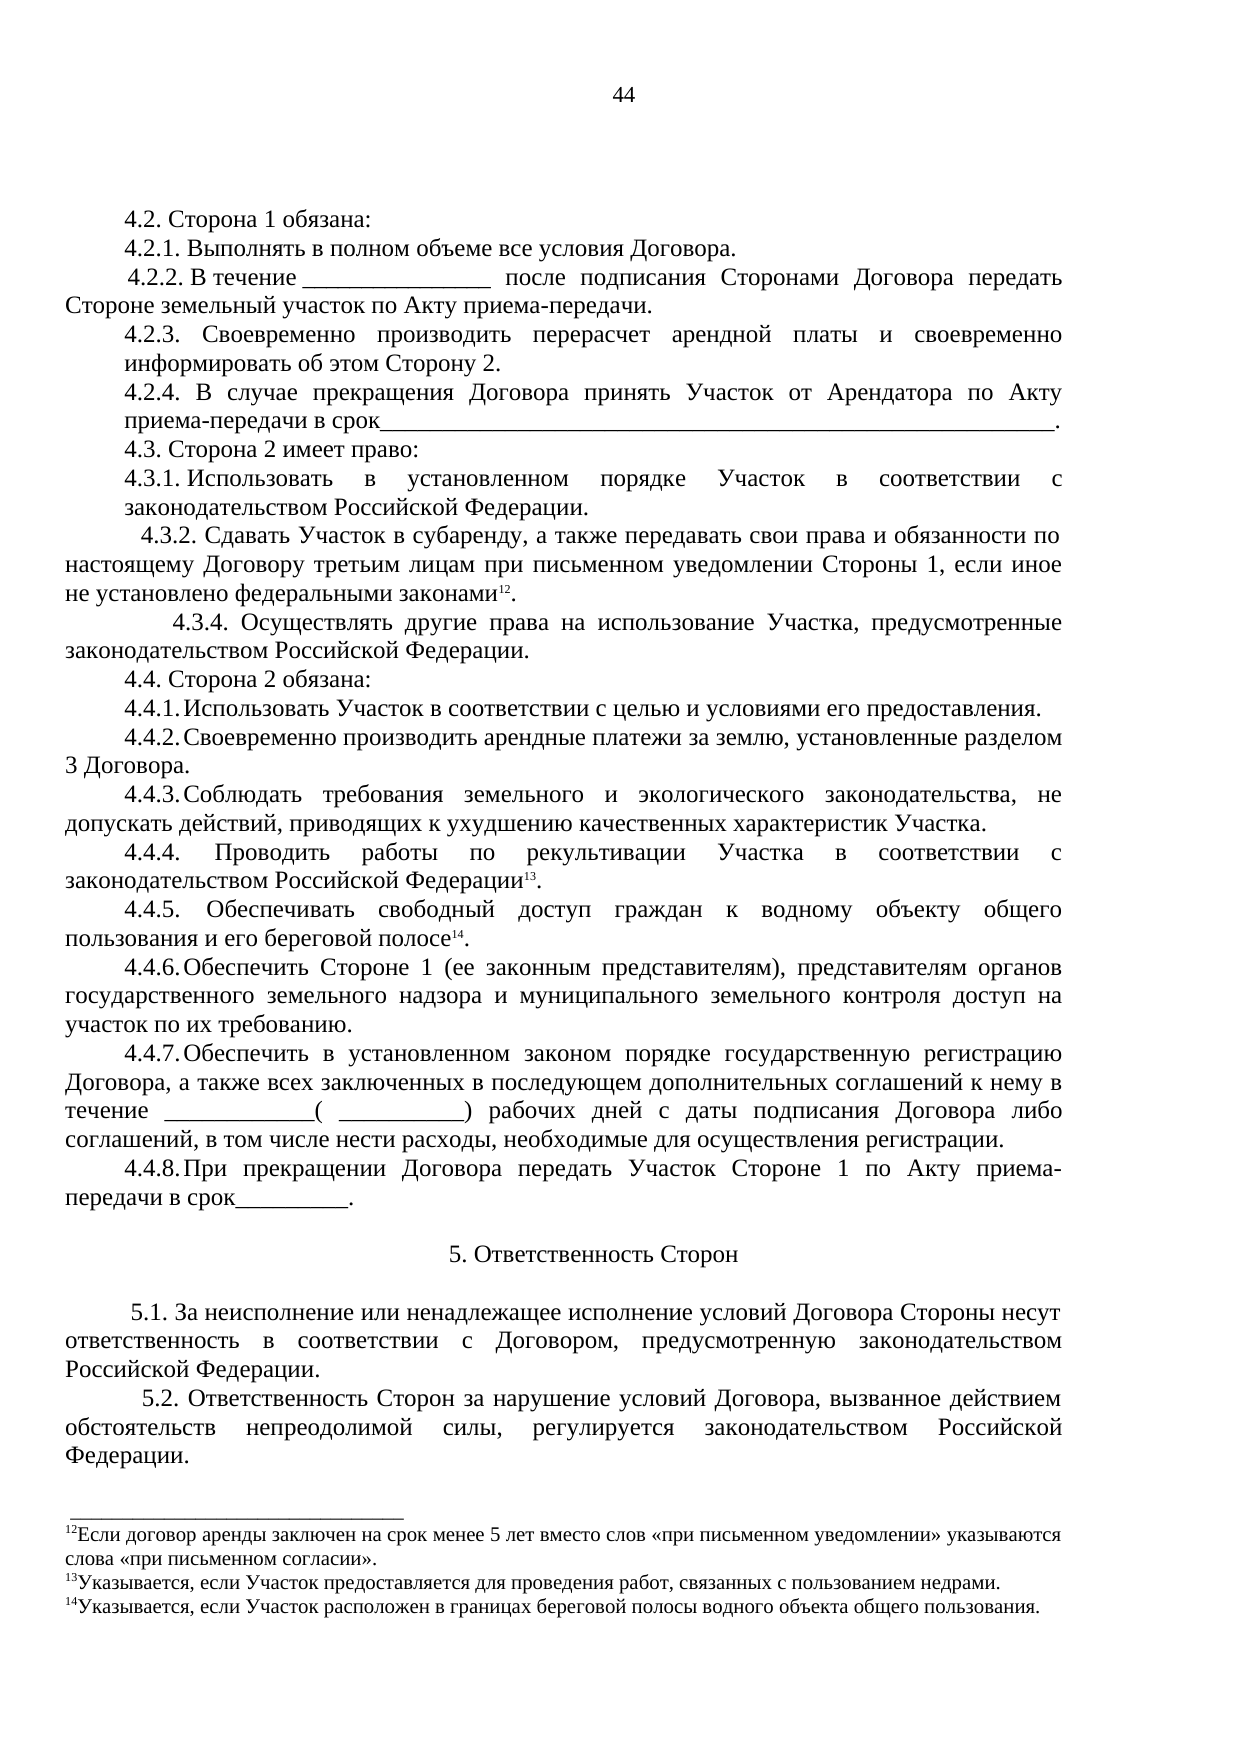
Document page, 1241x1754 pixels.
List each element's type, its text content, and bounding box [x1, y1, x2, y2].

text 4.2.4. В случае прекращения Договора принять Участок от Арендатора по Акту приема-передачи в срок . [124, 377, 1063, 434]
text 4.3.4. Осуществлять другие права на использование Участка, предусмотренные законодательством Российской Федерации. [65, 607, 1063, 664]
text ________________________________ [65, 1498, 1063, 1522]
list Соблюдать требования земельного и экологического законодательства, не допускать действий, приводящих к ухудшению качественных характеристик Участка. [65, 779, 1063, 837]
text 4.2.2. В течение после подписания Сторонами Договора передать Стороне земельный участок по Акту приема-передачи. [65, 262, 1063, 319]
text 4.4. Сторона 2 обязана: [65, 664, 1063, 693]
text 4.2.3. Своевременно производить перерасчет арендной платы и своевременно информировать об этом Сторону 2. [124, 319, 1063, 377]
text 5. Ответственность Сторон [124, 1239, 1063, 1268]
list Обеспечивать свободный доступ граждан к водному объекту общего пользования и его береговой полосе14. [65, 894, 1063, 952]
list Обеспечить Стороне 1 (ее законным представителям), представителям органов государственного земельного надзора и муниципального земельного контроля доступ на участок по их требованию. [65, 952, 1063, 1038]
list Обеспечить в установленном законом порядке государственную регистрацию Договора, а также всех заключенных в последующем дополнительных соглашений к нему в течение ____________( __________) рабочих дней с даты подписания Договора либо соглашений, в том числе нести расходы, необходимые для осуществления регистрации. [65, 1038, 1063, 1153]
text 4.3.1. Использовать в установленном порядке Участок в соответствии с законодательством Российской Федерации. [124, 463, 1063, 521]
list Своевременно производить арендные платежи за землю, установленные разделом 3 Договора. [65, 722, 1063, 779]
list Использовать Участок в соответствии с целью и условиями его предоставления. [65, 693, 1063, 722]
text 14Указывается, если Участок расположен в границах береговой полосы водного объекта общего пользования. [65, 1594, 1063, 1618]
text 5.2. Ответственность Сторон за нарушение условий Договора, вызванное действием обстоятельств непреодолимой силы, регулируется законодательством Российской Федерации. [65, 1383, 1063, 1469]
text 4.2.1. Выполнять в полном объеме все условия Договора. [124, 233, 1063, 262]
text 5.1. За неисполнение или ненадлежащее исполнение условий Договора Стороны несут ответственность в соответствии с Договором, предусмотренную законодательством Российской Федерации. [65, 1297, 1063, 1383]
text 12Если договор аренды заключен на срок менее 5 лет вместо слов «при письменном уведомлении» указываются слова «при письменном согласии». [65, 1522, 1063, 1570]
text 4.3. Сторона 2 имеет право: [124, 434, 1063, 463]
text 4.2. Сторона 1 обязана: [124, 204, 1063, 233]
list Проводить работы по рекультивации Участка в соответствии с законодательством Российской Федерации13. [65, 837, 1063, 894]
text 4.3.2. Сдавать Участок в субаренду, а также передавать свои права и обязанности по настоящему Договору третьим лицам при письменном уведомлении Стороны 1, если иное не установлено федеральными законами12. [65, 521, 1063, 607]
text 13Указывается, если Участок предоставляется для проведения работ, связанных с пользованием недрами. [65, 1570, 1063, 1594]
list При прекращении Договора передать Участок Стороне 1 по Акту приема-передачи в срок_________. [65, 1153, 1063, 1211]
